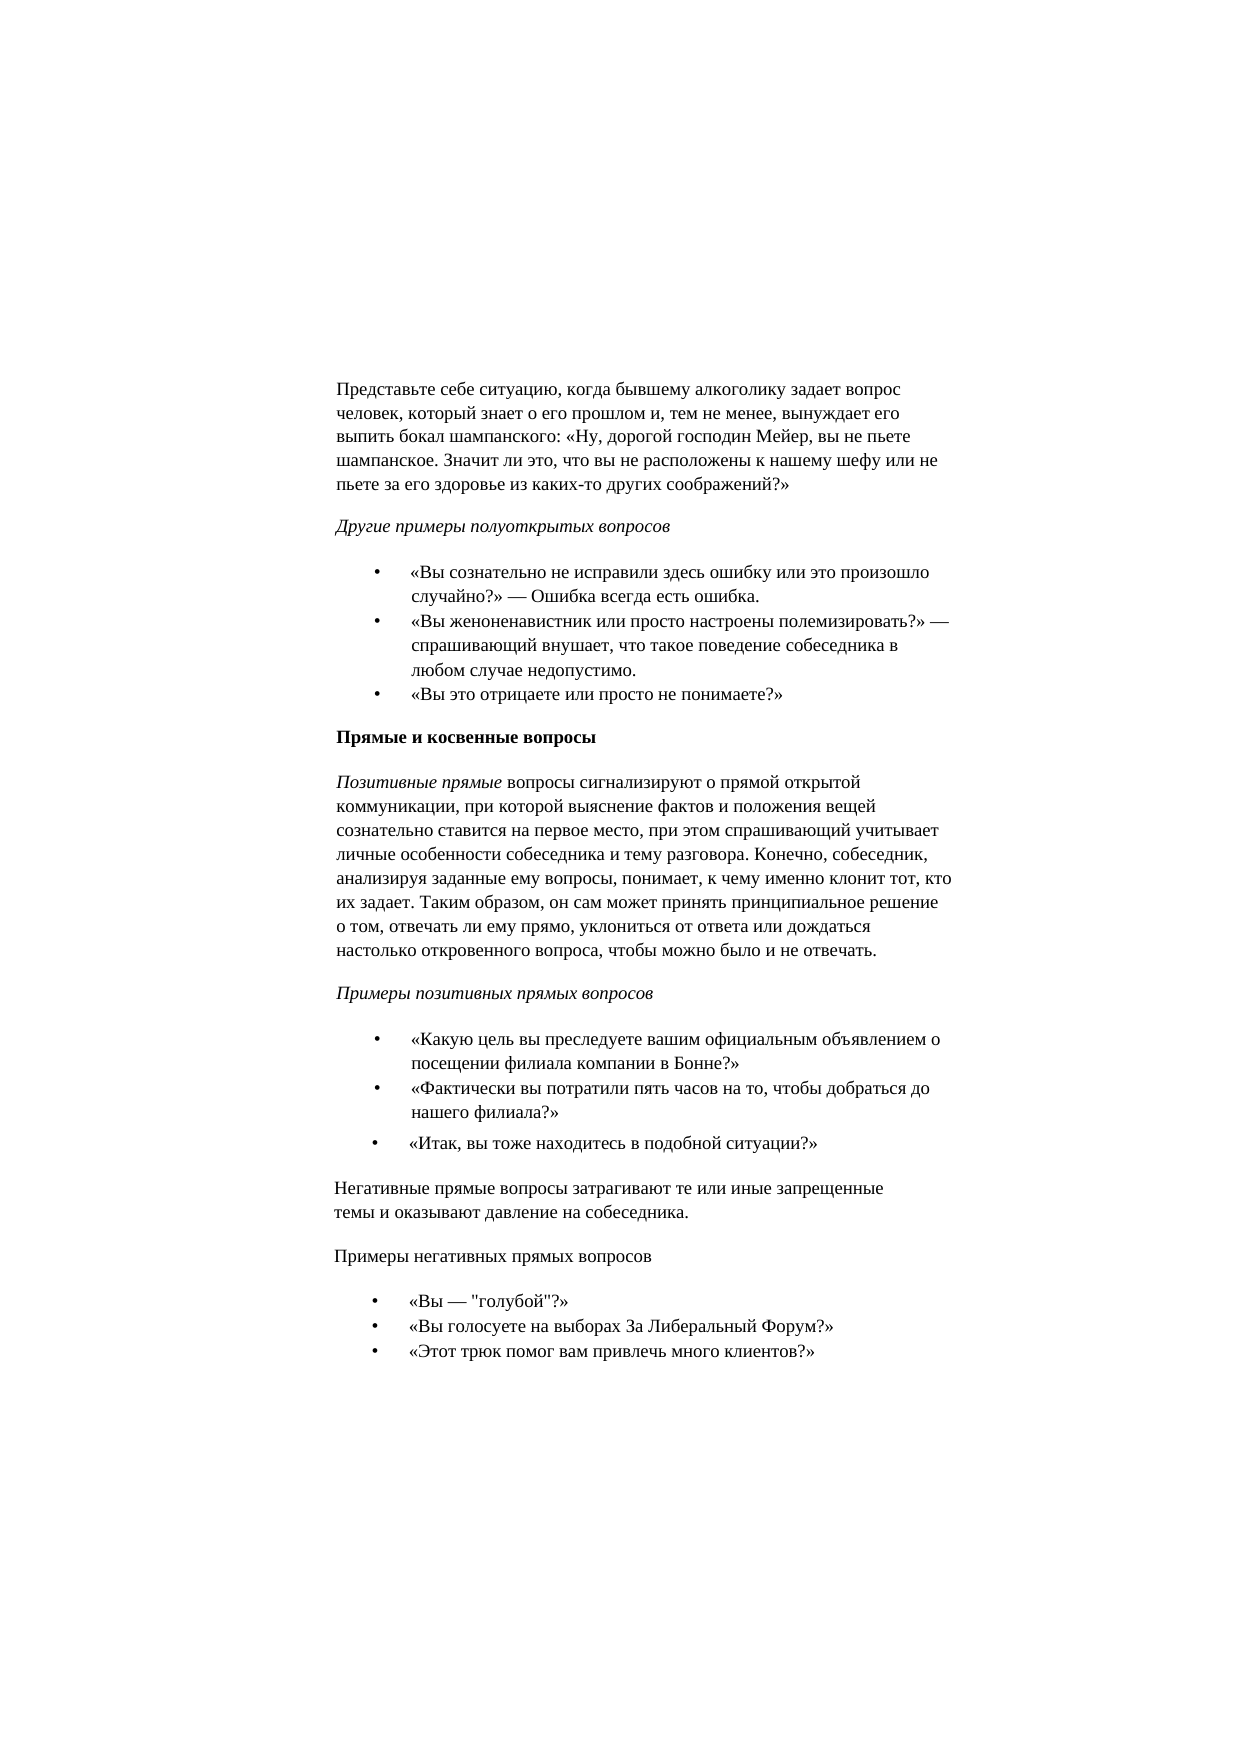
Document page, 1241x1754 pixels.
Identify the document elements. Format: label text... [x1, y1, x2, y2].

list «Вы голосуете на выборах За Либеральный Форум?» [371, 1313, 984, 1338]
list «Какую цель вы преследуете вашим официальным объявлением о посещении филиала компании в Бонне?» [373, 1026, 953, 1074]
text Прямые и косвенные вопросы [336, 728, 984, 748]
text Примеры позитивных прямых вопросов [336, 983, 984, 1003]
list «Вы это отрицаете или просто не понимаете?» [373, 681, 984, 705]
list «Этот трюк помог вам привлечь много клиентов?» [371, 1338, 984, 1363]
text Примеры негативных прямых вопросов [334, 1246, 984, 1266]
text Представьте себе ситуацию, когда бывшему алкоголику задает вопрос человек, который знает о его прошлом и, тем не менее, вынуждает его выпить бокал шампанского: «Ну, дорогой господин Мейер, вы не пьете шампанское. Значит ли это, что вы не расположены к нашему шефу или не пьете за его здоровье из каких-то других соображений?» [336, 377, 953, 495]
text Позитивные прямые вопросы сигнализируют о прямой открытой коммуникации, при которой выяснение фактов и положения вещей сознательно ставится на первое место, при этом спрашивающий учитывает личные особенности собеседника и тему разговора. Конечно, собеседник, анализируя заданные ему вопросы, понимает, к чему именно клонит тот, кто их задает. Таким образом, он сам может принять принципиальное решение о том, отвечать ли ему прямо, уклониться от ответа или дождаться настолько откровенного вопроса, чтобы можно было и не отвечать. [336, 770, 953, 961]
list «Фактически вы потратили пять часов на то, чтобы добраться до нашего филиала?» [373, 1074, 984, 1123]
list «Итак, вы тоже находитесь в подобной ситуации?» [371, 1133, 984, 1153]
text Негативные прямые вопросы затрагивают те или иные запрещенные темы и оказывают давление на собеседника. [334, 1175, 888, 1224]
list «Вы — "голубой"?» [371, 1288, 984, 1313]
text Другие примеры полуоткрытых вопросов [336, 517, 984, 536]
list «Вы женоненавистник или просто настроены полемизировать?» — спрашивающий внушает, что такое поведение собеседника в любом случае недопустимо. [373, 607, 953, 681]
list «Вы сознательно не исправили здесь ошибку или это произошло случайно?» — Ошибка всегда есть ошибка. [373, 558, 953, 607]
